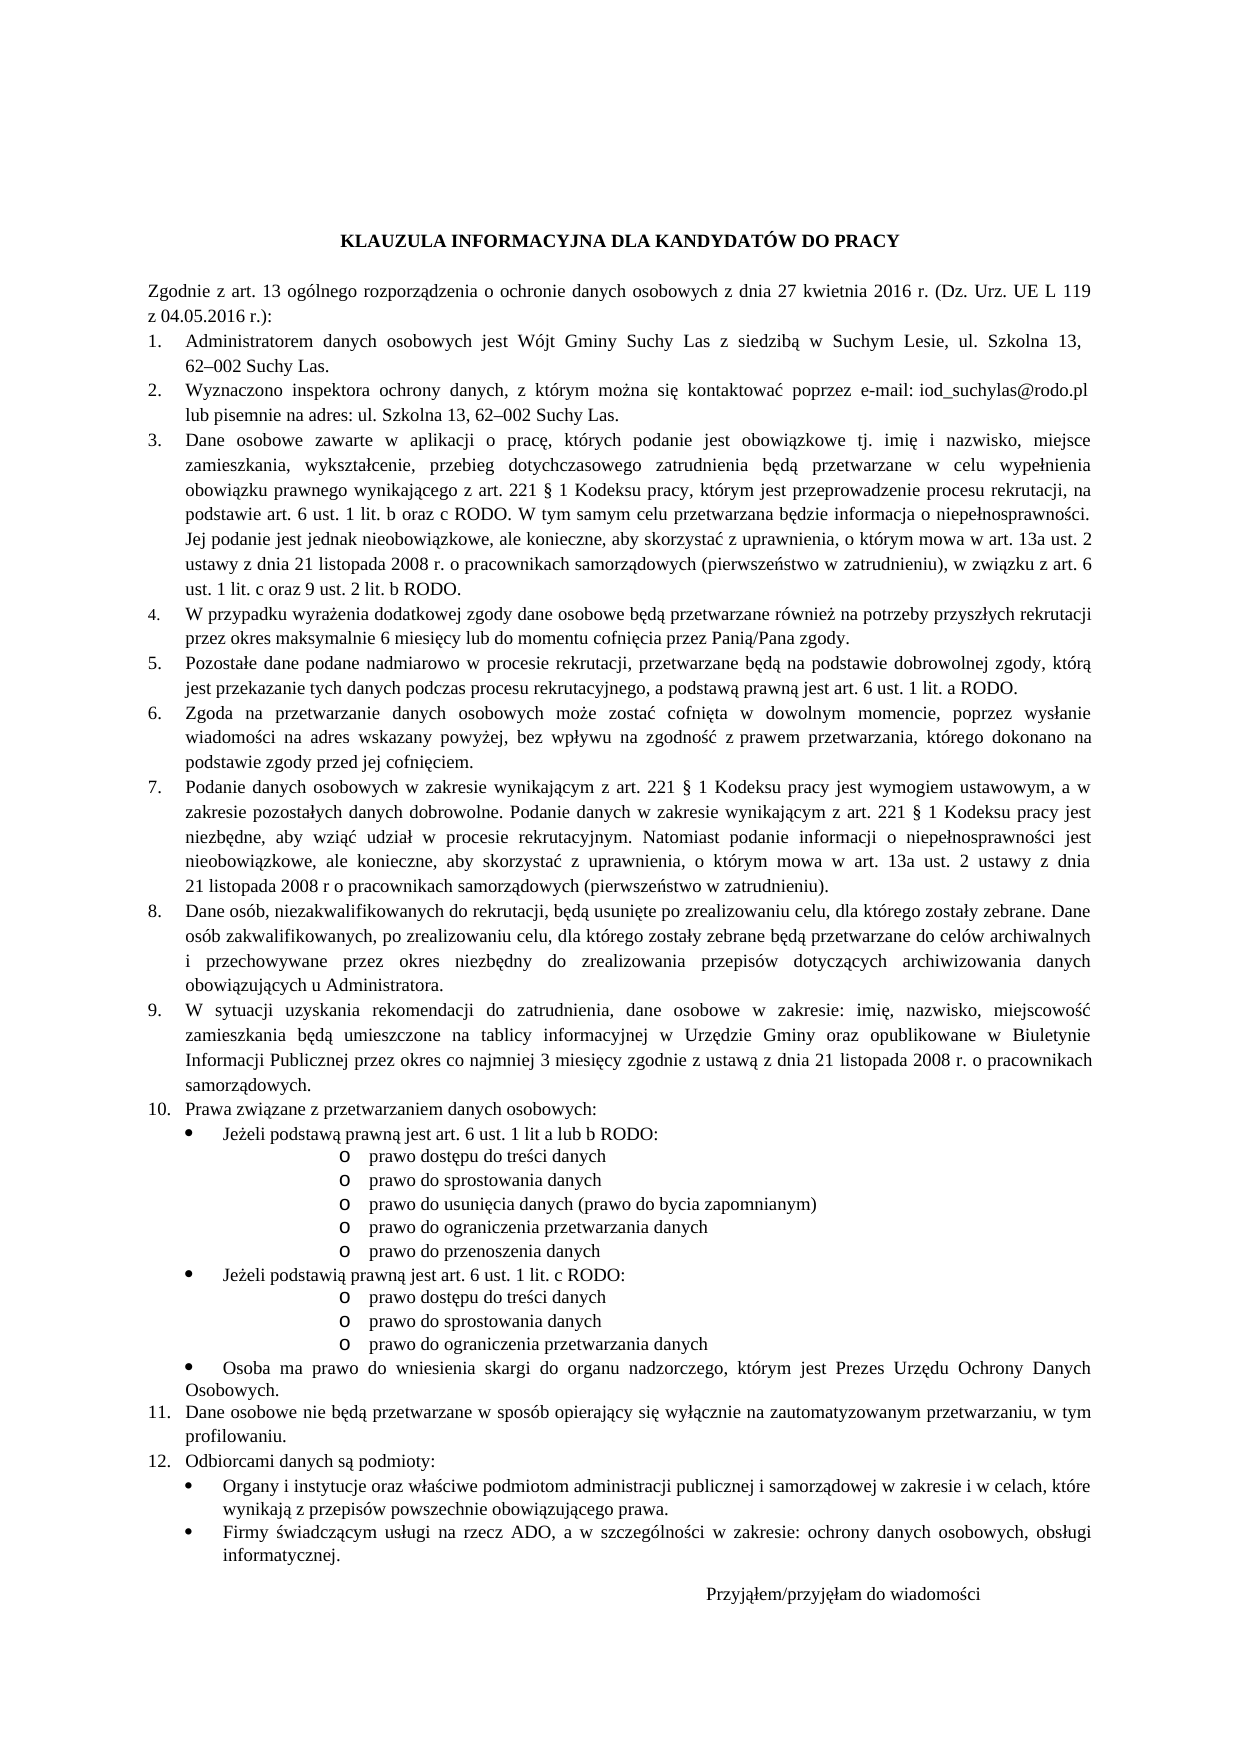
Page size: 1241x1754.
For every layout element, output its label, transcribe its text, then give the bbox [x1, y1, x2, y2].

list Jeżeli podstawią prawną jest art. 6 ust. 1 lit. c RODO: [185, 1264, 1093, 1286]
list prawo do usunięcia danych (prawo do bycia zapomnianym) [338, 1193, 1093, 1216]
list prawo do sprostowania danych [338, 1309, 1093, 1333]
list Zgodnie z art. 13 ogólnego rozporządzenia o ochronie danych osobowych z dnia 27 kwietnia 2016 r. (Dz. Urz. UE L 119 z 04.05.2016 r.): [148, 280, 1093, 327]
list Organy i instytucje oraz właściwe podmiotom administracji publicznej i samorządowej w zakresie i w celach, które wynikają z przepisów powszechnie obowiązującego prawa. [185, 1475, 1093, 1519]
list prawo do sprostowania danych [338, 1169, 1093, 1193]
list prawo do ograniczenia przetwarzania danych [338, 1333, 1093, 1357]
list prawo do przenoszenia danych [338, 1240, 1093, 1264]
list prawo do ograniczenia przetwarzania danych [338, 1216, 1093, 1240]
list prawo dostępu do treści danych [338, 1286, 1093, 1309]
list Firmy świadczącym usługi na rzecz ADO, a w szczególności w zakresie: ochrony danych osobowych, obsługi informatycznej. [185, 1521, 1093, 1565]
list W przypadku wyrażenia dodatkowej zgody dane osobowe będą przetwarzane również na potrzeby przyszłych rekrutacji przez okres maksymalnie 6 miesięcy lub do momentu cofnięcia przez Panią/Pana zgody. [148, 602, 1093, 649]
list Dane osób, niezakwalifikowanych do rekrutacji, będą usunięte po zrealizowaniu celu, dla którego zostały zebrane. Dane osób zakwalifikowanych, po zrealizowaniu celu, dla którego zostały zebrane będą przetwarzane do celów archiwalnych i przechowywane przez okres niezbędny do zrealizowania przepisów dotyczących archiwizowania danych obowiązujących u Administratora. [148, 900, 1093, 996]
list Administratorem danych osobowych jest Wójt Gminy Suchy Las z siedzibą w Suchym Lesie, ul. Szkolna 13, 62–002 Suchy Las. [148, 330, 1093, 376]
list Prawa związane z przetwarzaniem danych osobowych: [148, 1098, 1093, 1120]
list Zgoda na przetwarzanie danych osobowych może zostać cofnięta w dowolnym momencie, poprzez wysłanie wiadomości na adres wskazany powyżej, bez wpływu na zgodność z prawem przetwarzania, którego dokonano na podstawie zgody przed jej cofnięciem. [148, 702, 1093, 773]
list Osoba ma prawo do wniesienia skargi do organu nadzorczego, którym jest Prezes Urzędu Ochrony Danych Osobowych. [185, 1357, 1093, 1401]
list Dane osobowe nie będą przetwarzane w sposób opierający się wyłącznie na zautomatyzowanym przetwarzaniu, w tym profilowaniu. [148, 1401, 1093, 1447]
list Jeżeli podstawą prawną jest art. 6 ust. 1 lit a lub b RODO: [185, 1123, 1093, 1145]
list Odbiorcami danych są podmioty: [148, 1450, 1093, 1472]
list Pozostałe dane podane nadmiarowo w procesie rekrutacji, przetwarzane będą na podstawie dobrowolnej zgody, którą jest przekazanie tych danych podczas procesu rekrutacyjnego, a podstawą prawną jest art. 6 ust. 1 lit. a RODO. [148, 652, 1093, 698]
text Przyjąłem/przyjęłam do wiadomości [148, 1583, 1093, 1604]
list prawo dostępu do treści danych [338, 1145, 1093, 1169]
list W sytuacji uzyskania rekomendacji do zatrudnienia, dane osobowe w zakresie: imię, nazwisko, miejscowość zamieszkania będą umieszczone na tablicy informacyjnej w Urzędzie Gminy oraz opublikowane w Biuletynie Informacji Publicznej przez okres co najmniej 3 miesięcy zgodnie z ustawą z dnia 21 listopada 2008 r. o pracownikach samorządowych. [148, 999, 1093, 1095]
text KLAUZULA INFORMACYJNA DLA KANDYDATÓW DO PRACY [148, 230, 1093, 252]
list Podanie danych osobowych w zakresie wynikającym z art. 221 § 1 Kodeksu pracy jest wymogiem ustawowym, a w zakresie pozostałych danych dobrowolne. Podanie danych w zakresie wynikającym z art. 221 § 1 Kodeksu pracy jest niezbędne, aby wziąć udział w procesie rekrutacyjnym. Natomiast podanie informacji o niepełnosprawności jest nieobowiązkowe, ale konieczne, aby skorzystać z uprawnienia, o którym mowa w art. 13a ust. 2 ustawy z dnia 21 listopada 2008 r o pracownikach samorządowych (pierwszeństwo w zatrudnieniu). [148, 776, 1093, 897]
list Wyznaczono inspektora ochrony danych, z którym można się kontaktować poprzez e-mail: iod_suchylas@rodo.pl lub pisemnie na adres: ul. Szkolna 13, 62–002 Suchy Las. [148, 379, 1093, 426]
list Dane osobowe zawarte w aplikacji o pracę, których podanie jest obowiązkowe tj. imię i nazwisko, miejsce zamieszkania, wykształcenie, przebieg dotychczasowego zatrudnienia będą przetwarzane w celu wypełnienia obowiązku prawnego wynikającego z art. 221 § 1 Kodeksu pracy, którym jest przeprowadzenie procesu rekrutacji, na podstawie art. 6 ust. 1 lit. b oraz c RODO. W tym samym celu przetwarzana będzie informacja o niepełnosprawności. Jej podanie jest jednak nieobowiązkowe, ale konieczne, aby skorzystać z uprawnienia, o którym mowa w art. 13a ust. 2 ustawy z dnia 21 listopada 2008 r. o pracownikach samorządowych (pierwszeństwo w zatrudnieniu), w związku z art. 6 ust. 1 lit. c oraz 9 ust. 2 lit. b RODO. [148, 429, 1093, 599]
